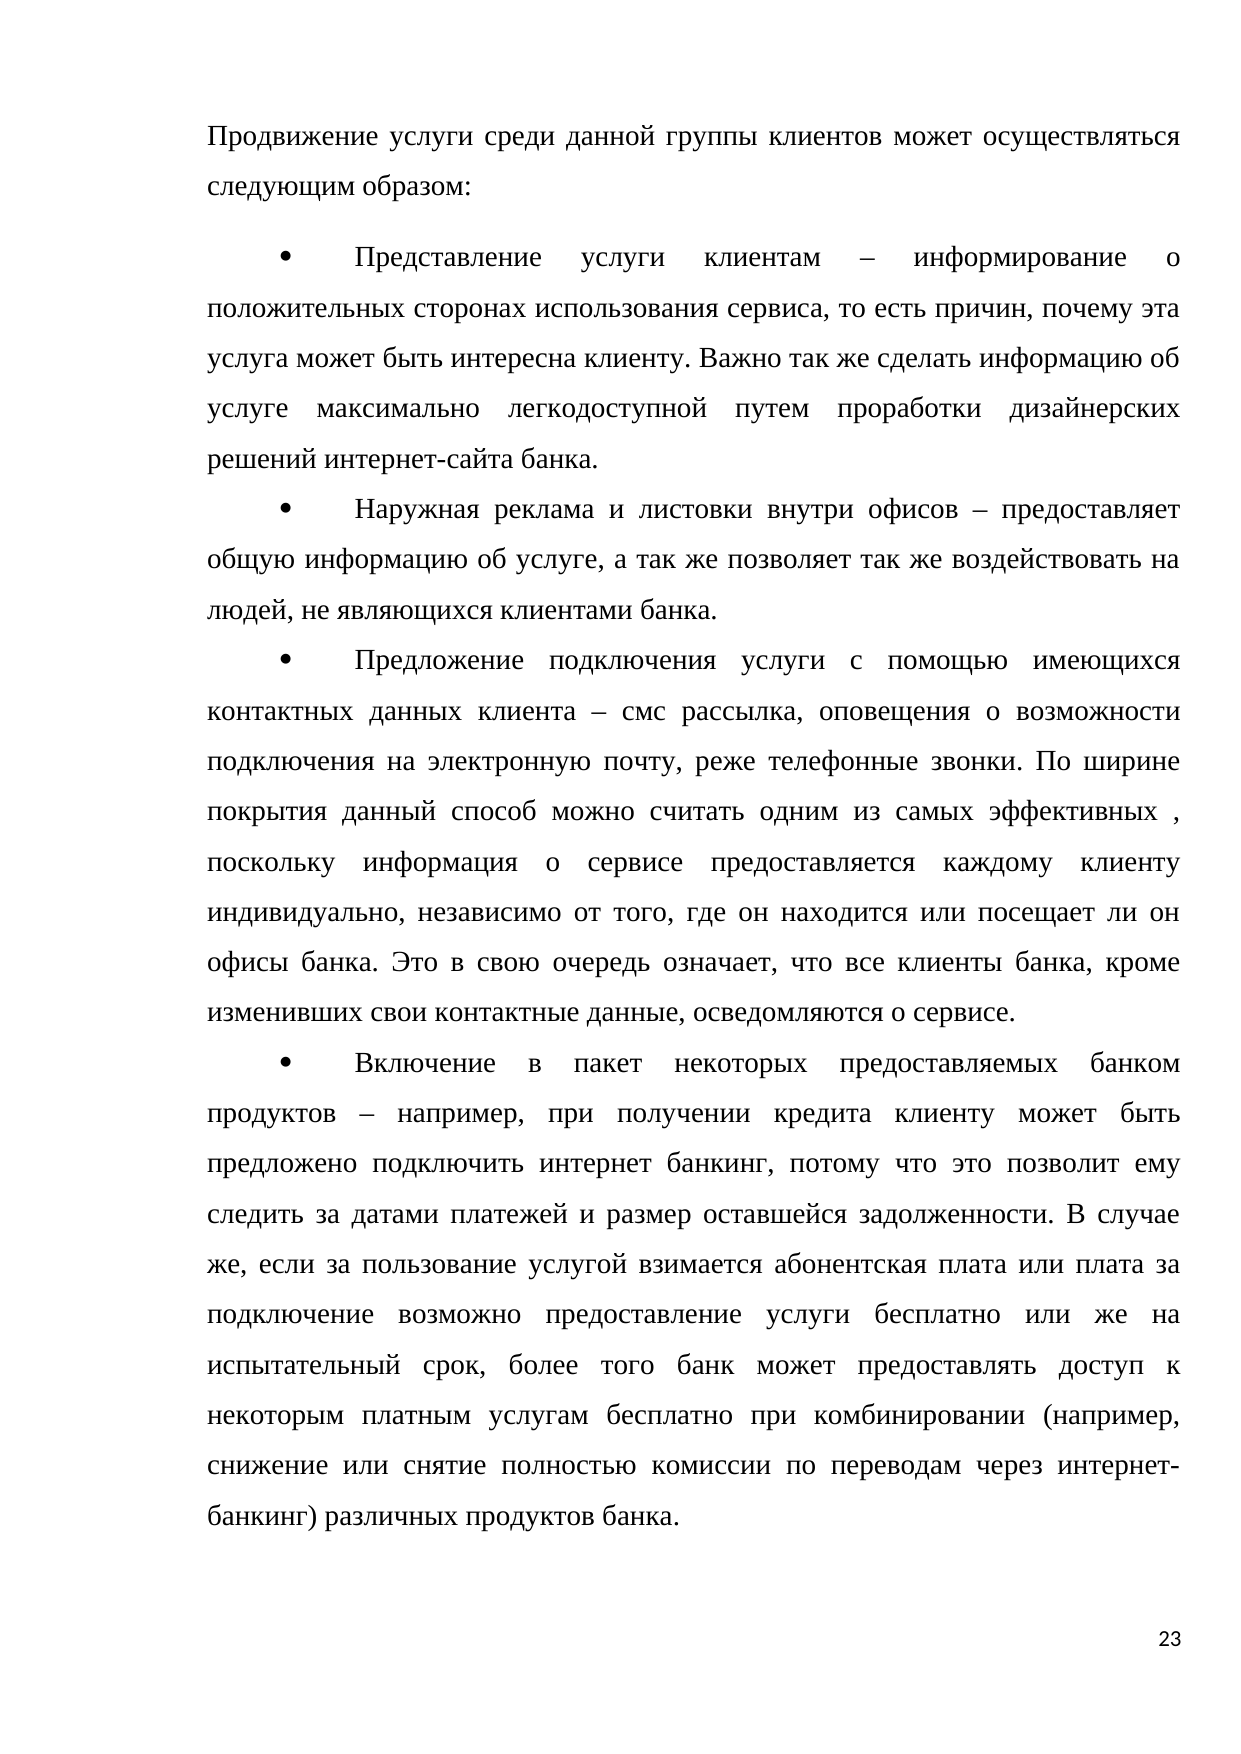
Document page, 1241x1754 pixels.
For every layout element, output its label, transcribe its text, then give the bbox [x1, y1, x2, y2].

list Наружная реклама и листовки внутри офисов – предоставляет общую информацию об услуге, а так же позволяет так же воздействовать на людей, не являющихся клиентами банка. [207, 491, 1181, 626]
list Представление услуги клиентам – информирование о положительных сторонах использования сервиса, то есть причин, почему эта услуга может быть интересна клиенту. Важно так же сделать информацию об услуге максимально легкодоступной путем проработки дизайнерских решений интернет-сайта банка. [207, 239, 1181, 474]
list Включение в пакет некоторых предоставляемых банком продуктов – например, при получении кредита клиенту может быть предложено подключить интернет банкинг, потому что это позволит ему следить за датами платежей и размер оставшейся задолженности. В случае же, если за пользование услугой взимается абонентская плата или плата за подключение возможно предоставление услуги бесплатно или же на испытательный срок, более того банк может предоставлять доступ к некоторым платным услугам бесплатно при комбинировании (например, снижение или снятие полностью комиссии по переводам через интернет-банкинг) различных продуктов банка. [207, 1045, 1181, 1531]
list Предложение подключения услуги с помощью имеющихся контактных данных клиента – смс рассылка, оповещения о возможности подключения на электронную почту, реже телефонные звонки. По ширине покрытия данный способ можно считать одним из самых эффективных , поскольку информация о сервисе предоставляется каждому клиенту индивидуально, независимо от того, где он находится или посещает ли он офисы банка. Это в свою очередь означает, что все клиенты банка, кроме изменивших свои контактные данные, осведомляются о сервисе. [207, 642, 1181, 1028]
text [207, 118, 1181, 202]
